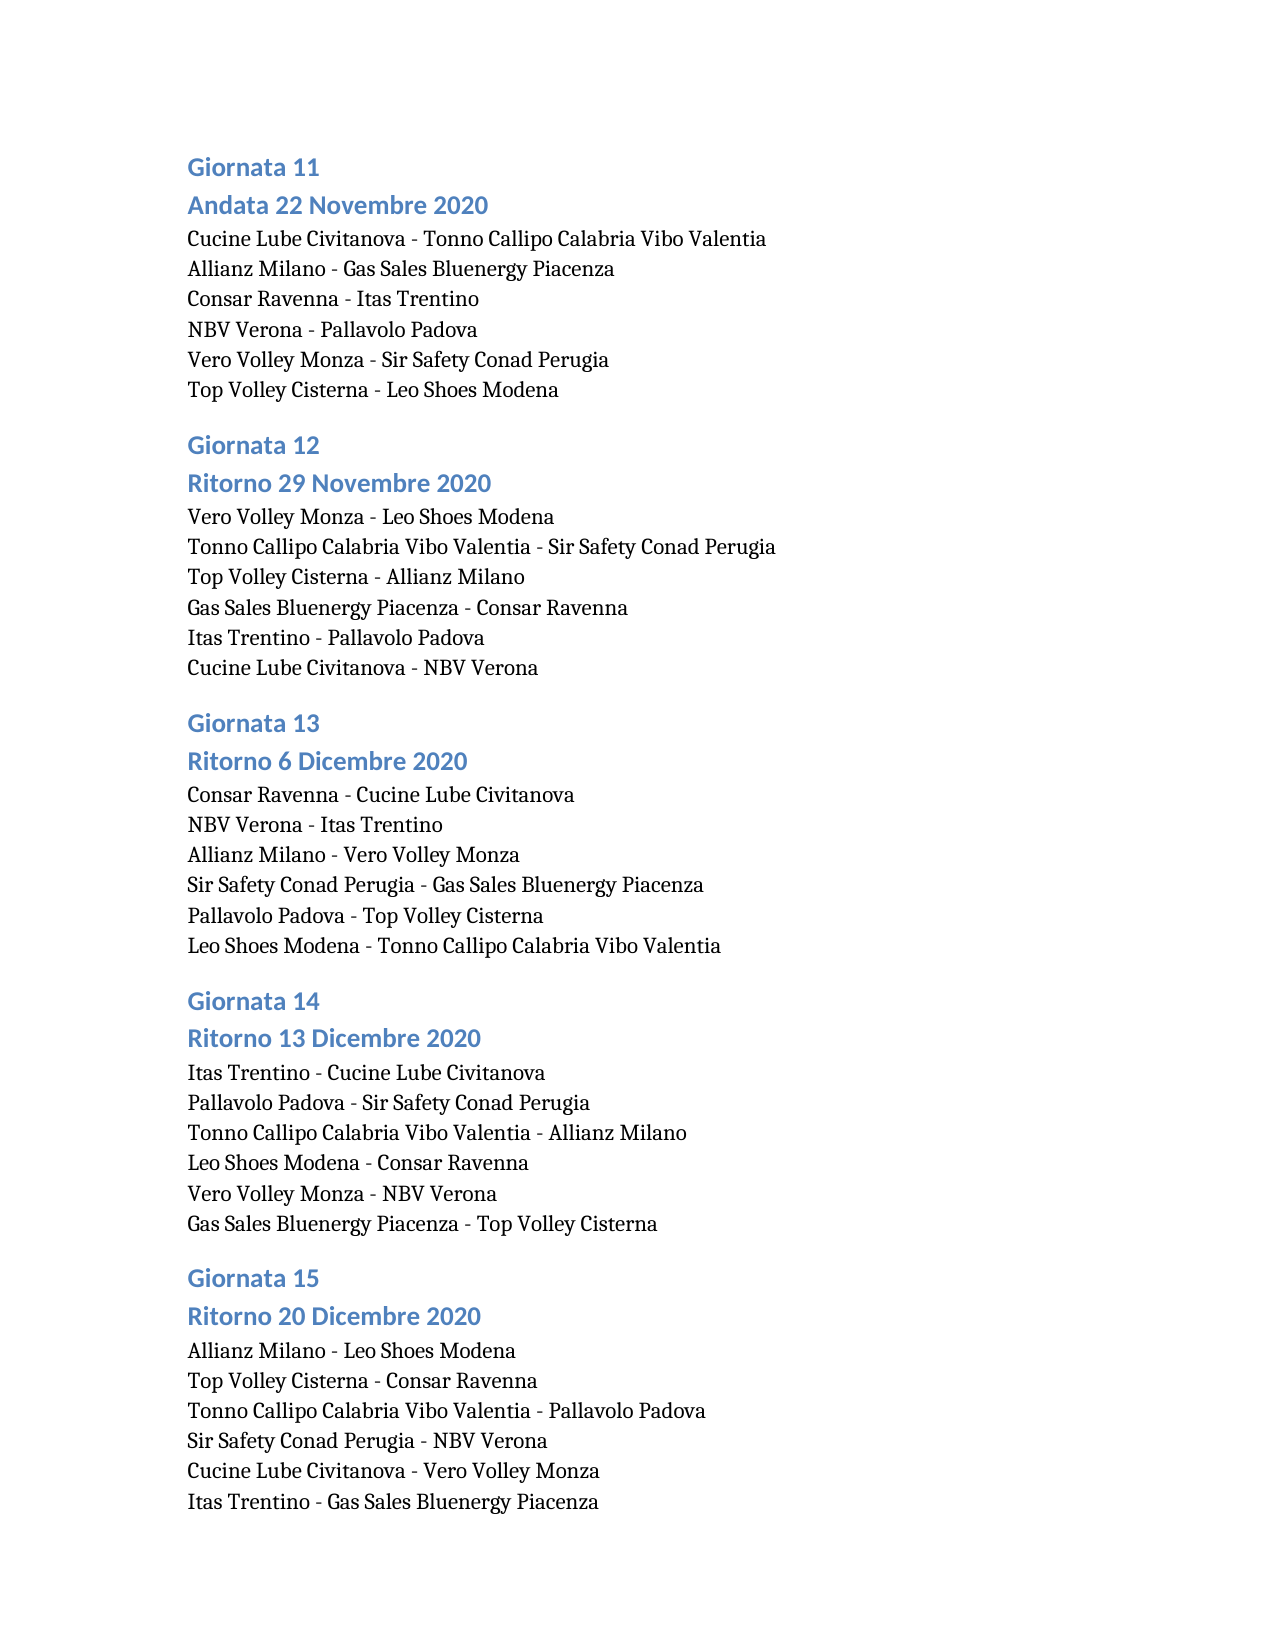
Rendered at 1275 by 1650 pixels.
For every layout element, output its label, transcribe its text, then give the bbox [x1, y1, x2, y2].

text Vero Volley Monza - Leo Shoes Modena Tonno Callipo Calabria Vibo Valentia - Sir Safety Conad Perugia Top Volley Cisterna - Allianz Milano Gas Sales Bluenergy Piacenza - Consar Ravenna Itas Trentino - Pallavolo Padova Cucine Lube Civitanova - NBV Verona [187, 504, 1087, 681]
subtitle Giornata 15 Ritorno 20 Dicembre 2020 [187, 1262, 1087, 1333]
text Allianz Milano - Leo Shoes Modena Top Volley Cisterna - Consar Ravenna Tonno Callipo Calabria Vibo Valentia - Pallavolo Padova Sir Safety Conad Perugia - NBV Verona Cucine Lube Civitanova - Vero Volley Monza Itas Trentino - Gas Sales Bluenergy Piacenza [187, 1337, 1087, 1515]
text Consar Ravenna - Cucine Lube Civitanova NBV Verona - Itas Trentino Allianz Milano - Vero Volley Monza Sir Safety Conad Perugia - Gas Sales Bluenergy Piacenza Pallavolo Padova - Top Volley Cisterna Leo Shoes Modena - Tonno Callipo Calabria Vibo Valentia [187, 782, 1087, 959]
subtitle Giornata 11 Andata 22 Novembre 2020 [187, 150, 1087, 221]
subtitle Giornata 13 Ritorno 6 Dicembre 2020 [187, 706, 1087, 777]
text Itas Trentino - Cucine Lube Civitanova Pallavolo Padova - Sir Safety Conad Perugia Tonno Callipo Calabria Vibo Valentia - Allianz Milano Leo Shoes Modena - Consar Ravenna Vero Volley Monza - NBV Verona Gas Sales Bluenergy Piacenza - Top Volley Cisterna [187, 1059, 1087, 1237]
subtitle Giornata 12 Ritorno 29 Novembre 2020 [187, 428, 1087, 499]
text Cucine Lube Civitanova - Tonno Callipo Calabria Vibo Valentia Allianz Milano - Gas Sales Bluenergy Piacenza Consar Ravenna - Itas Trentino NBV Verona - Pallavolo Padova Vero Volley Monza - Sir Safety Conad Perugia Top Volley Cisterna - Leo Shoes Modena [187, 226, 1087, 403]
subtitle Giornata 14 Ritorno 13 Dicembre 2020 [187, 984, 1087, 1055]
